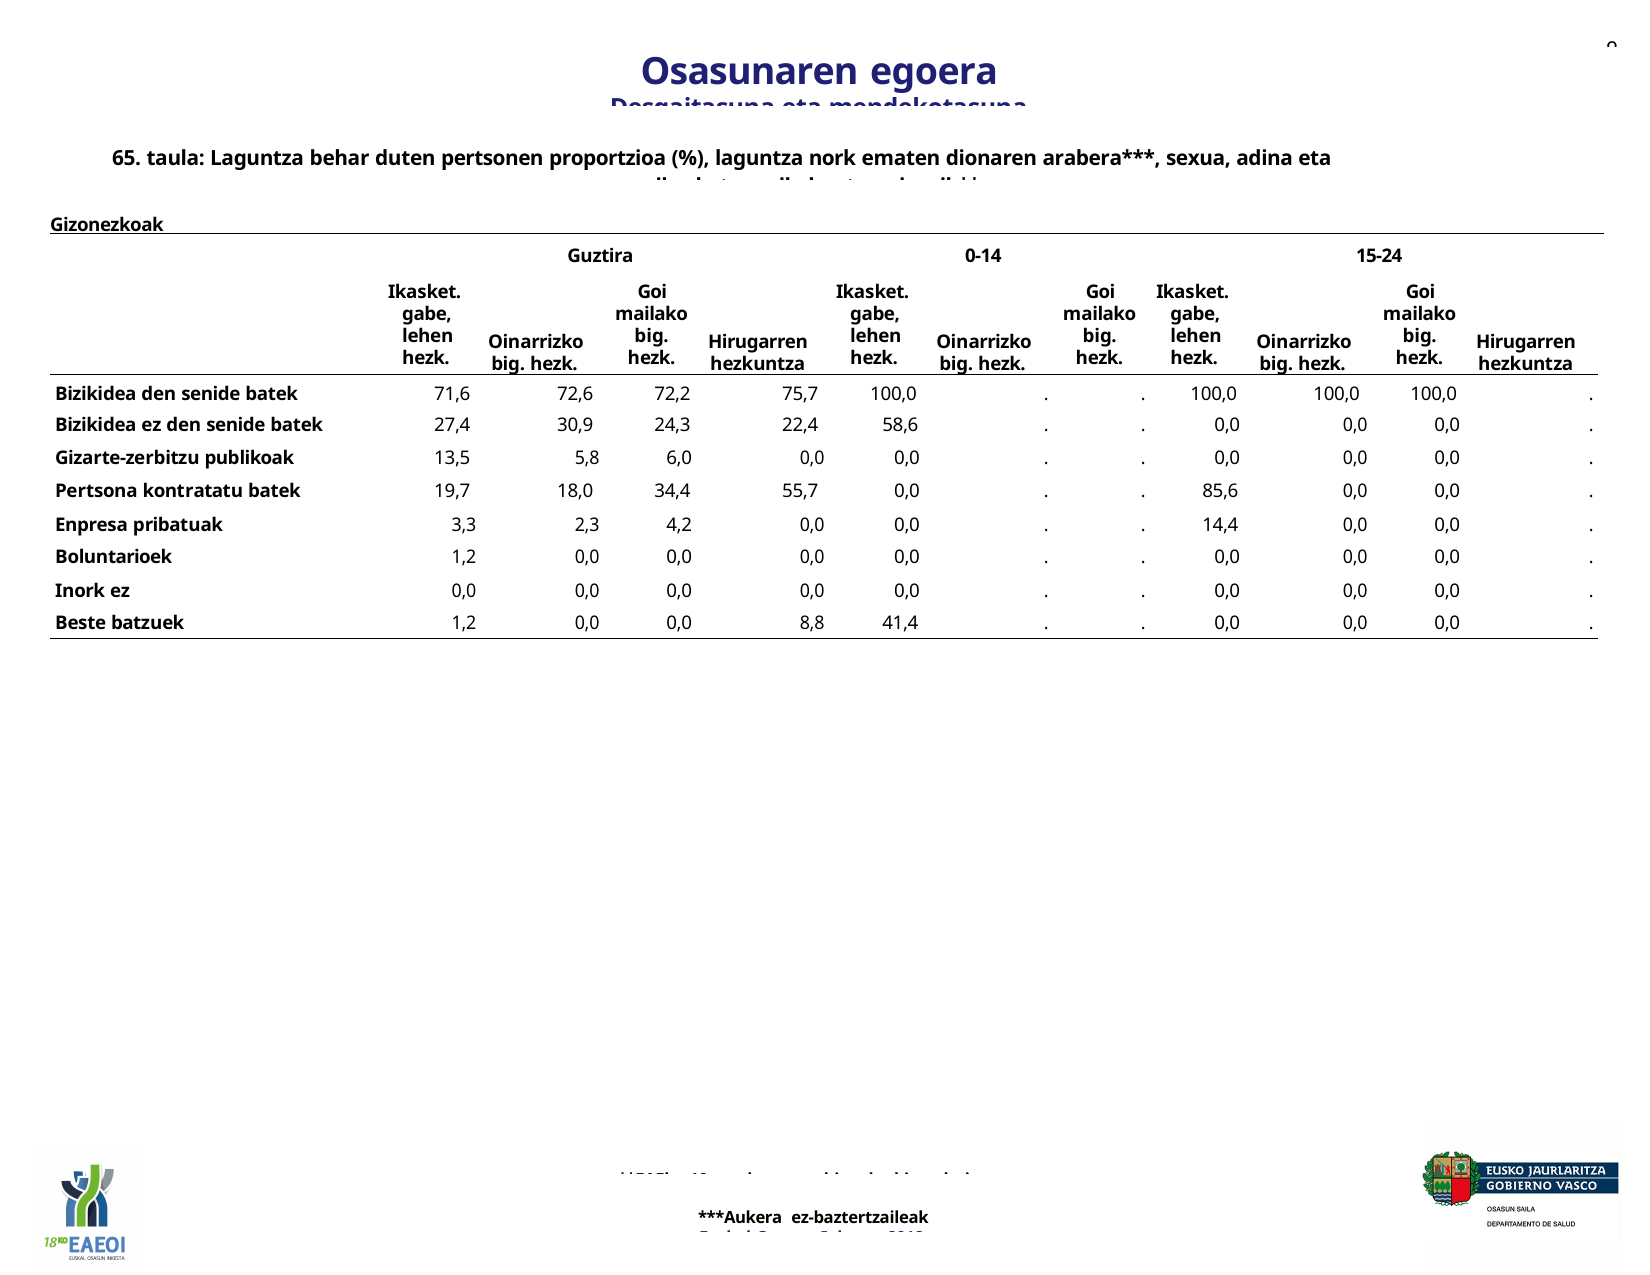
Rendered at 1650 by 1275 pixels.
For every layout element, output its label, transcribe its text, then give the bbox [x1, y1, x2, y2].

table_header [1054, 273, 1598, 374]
picture [29, 1147, 145, 1275]
text Guztira 0-14 15-24 [567, 243, 1642, 268]
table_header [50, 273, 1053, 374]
text Gizonezkoak [50, 211, 1642, 236]
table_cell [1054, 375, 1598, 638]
picture [1422, 1120, 1621, 1269]
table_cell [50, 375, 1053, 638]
